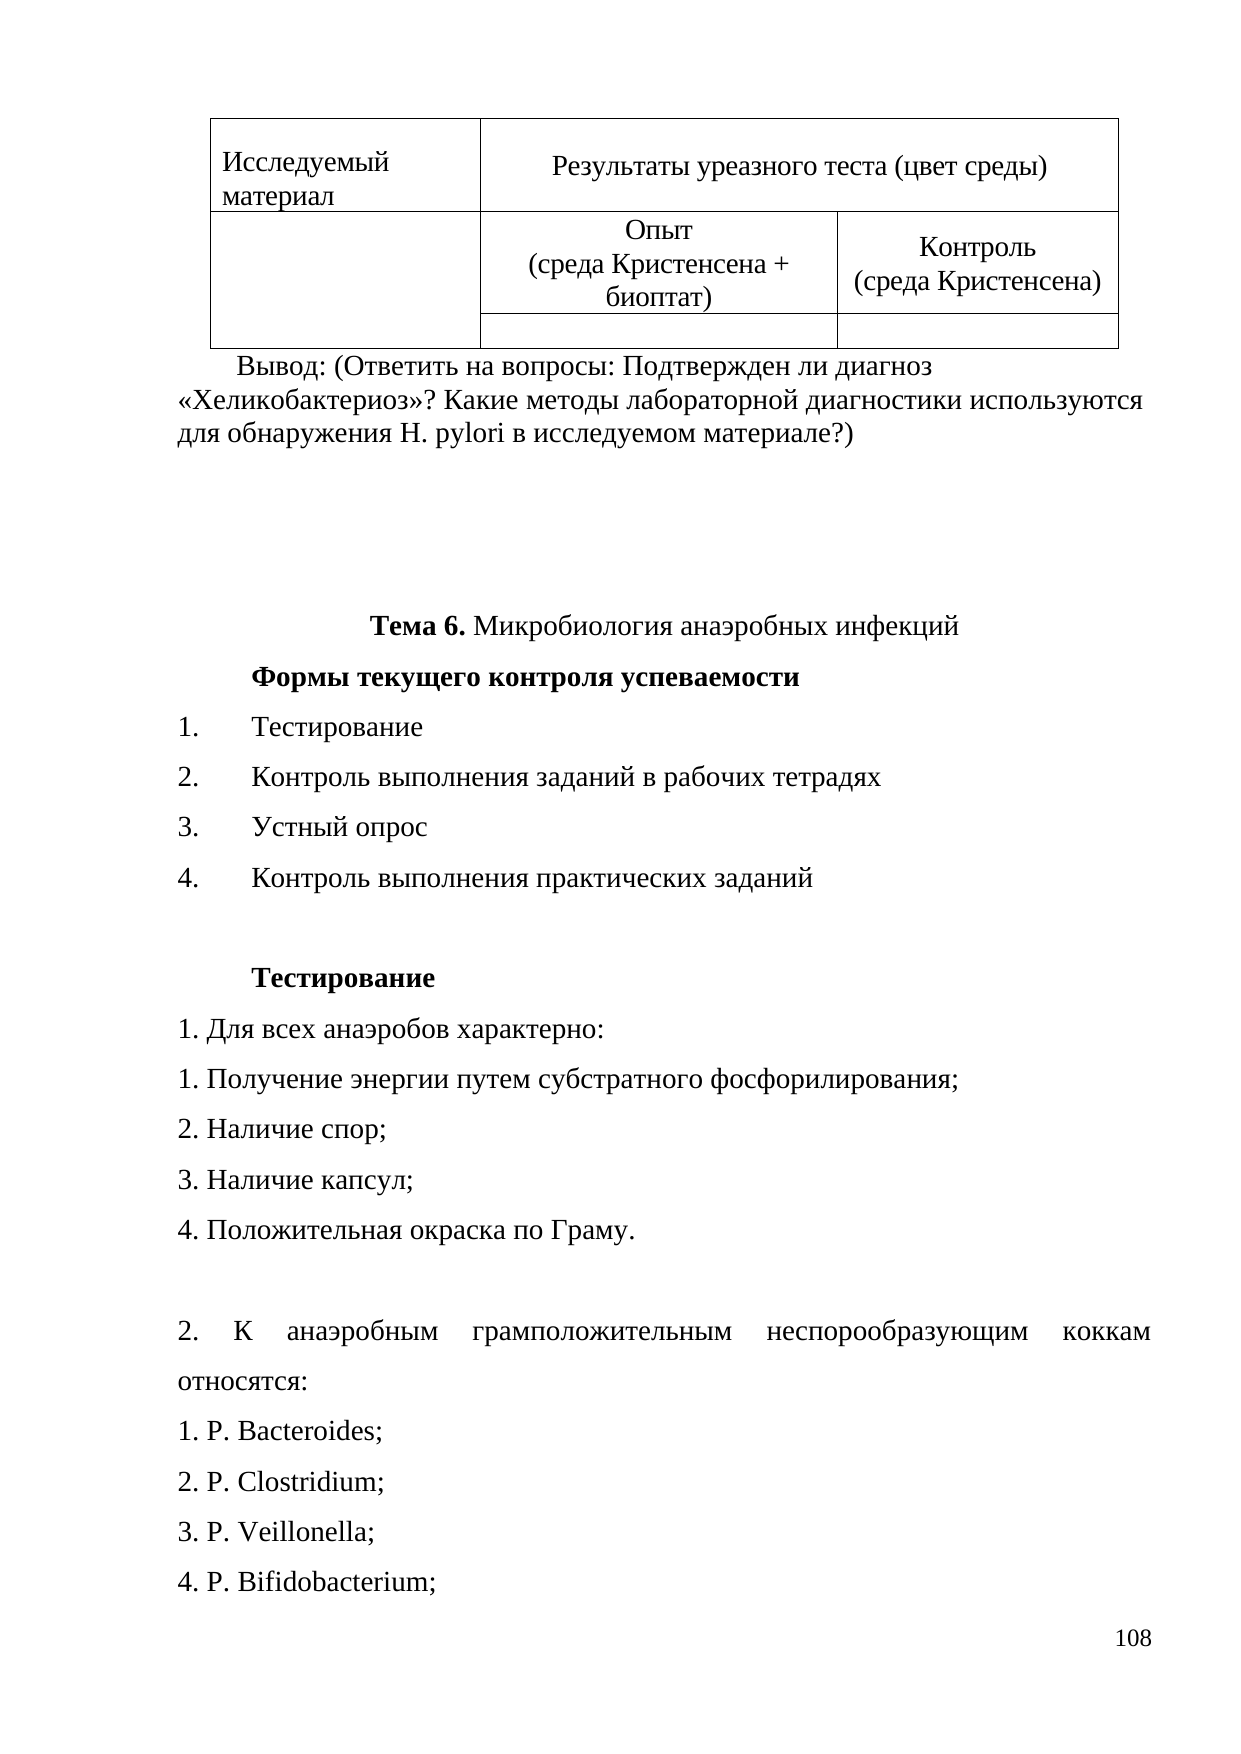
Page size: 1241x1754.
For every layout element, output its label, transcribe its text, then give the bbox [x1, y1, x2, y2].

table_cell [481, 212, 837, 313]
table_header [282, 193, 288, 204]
text Тема 6. Микробиология анаэробных инфекций [177, 608, 1152, 642]
text 2. Контроль выполнения заданий в рабочих тетрадях [177, 759, 1152, 793]
text 4. Положительная окраска по Граму. [177, 1212, 1152, 1246]
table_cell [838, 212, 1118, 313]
text 2. Р. Clostridium; [177, 1464, 1152, 1497]
text 4. Контроль выполнения практических заданий [177, 860, 1152, 893]
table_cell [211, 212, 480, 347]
text Формы текущего контроля успеваемости [177, 659, 1152, 692]
text 3. Р. Veillonella; [177, 1514, 1152, 1547]
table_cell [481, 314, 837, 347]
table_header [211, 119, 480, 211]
text 4. Р. Bifidobacterium; [177, 1564, 1152, 1598]
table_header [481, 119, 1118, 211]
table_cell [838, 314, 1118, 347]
text 1. Получение энергии путем субстратного фосфорилирования; [177, 1061, 1152, 1095]
text 3. Наличие капсул; [177, 1162, 1152, 1195]
text 3. Устный опрос [177, 809, 1152, 843]
text Вывод: (Ответить на вопросы: Подтвержден ли диагноз «Хеликобактериоз»? Какие методы лабораторной диагностики используются для обнаружения H. pylori в исследуемом материале?) [177, 348, 1152, 449]
text 1. Для всех анаэробов характерно: [177, 1011, 1152, 1044]
text 1. Р. Bacteroides; [177, 1413, 1152, 1447]
text Тестирование [177, 961, 1152, 994]
text 2. К анаэробным грамположительным неспорообразующим коккам относятся: [177, 1313, 1152, 1397]
text 1. Тестирование [177, 709, 1152, 742]
text 2. Наличие спор; [177, 1111, 1152, 1145]
